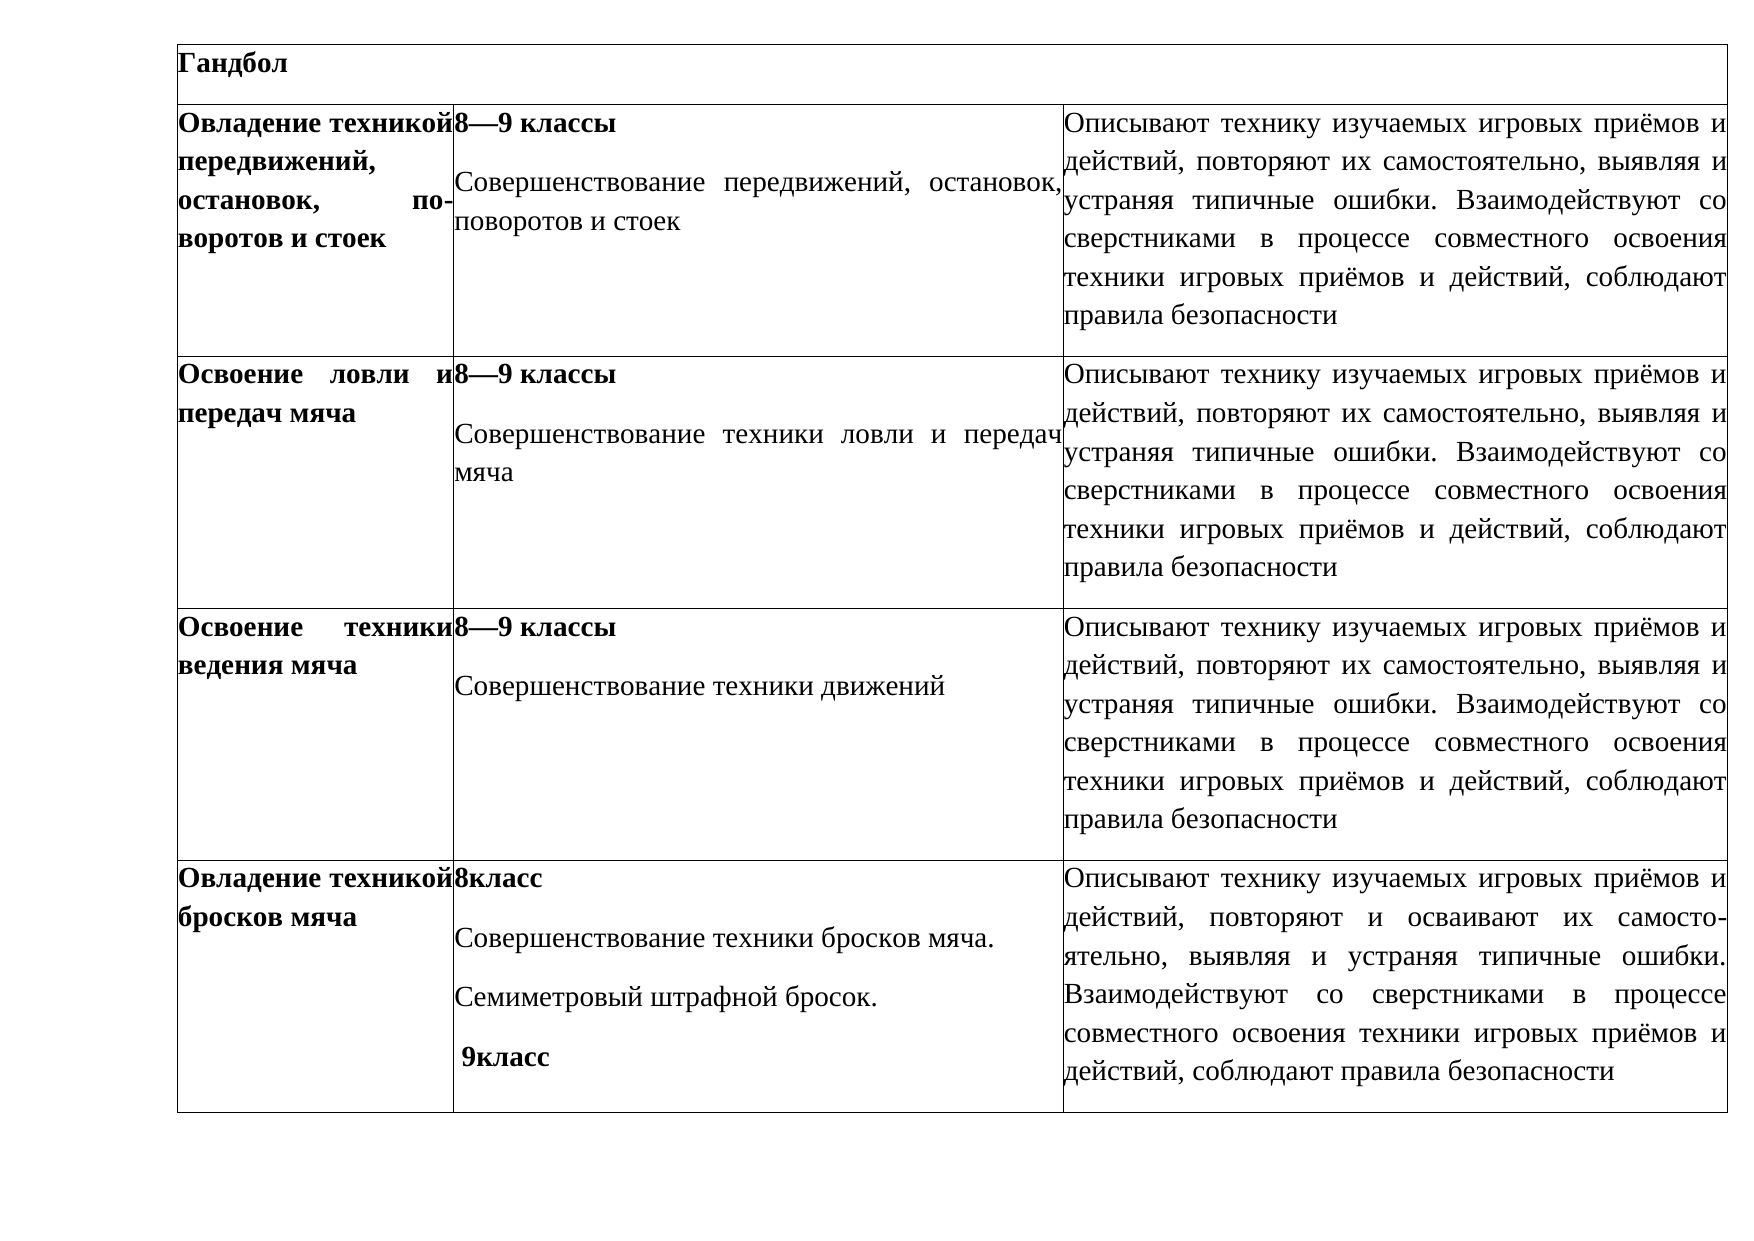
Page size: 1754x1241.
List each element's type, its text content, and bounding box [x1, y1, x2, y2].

table_cell Овладение техникой передвижений, остановок, поворотов и стоек [178, 105, 453, 356]
table_cell Освоение ловли и передач мяча [178, 357, 453, 608]
table_cell Описывают технику изучаемых игровых приёмов и действий, повторяют их самостоятельно, выявляя и устраняя типичные ошибки. Взаимодействуют со сверстниками в процессе совместного освоения техники игровых приёмов и действий, соблюдают правила безопасности [1064, 357, 1727, 608]
table_cell Описывают технику изучаемых игровых приёмов и действий, повторяют их самостоятельно, выявляя и устраняя типичные ошибки. Взаимодействуют со сверстниками в процессе совместного освоения техники игровых приёмов и действий, соблюдают правила безопасности [1064, 609, 1727, 859]
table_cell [178, 861, 453, 1112]
table_cell 8—9 классы Совершенствование передвижений, остановок, поворотов и стоек [454, 105, 1063, 356]
table_cell Описывают технику изучаемых игровых приёмов и действий, повторяют их самостоятельно, выявляя и устраняя типичные ошибки. Взаимодействуют со сверстниками в процессе совместного освоения техники игровых приёмов и действий, соблюдают правила безопасности [1064, 105, 1727, 356]
table_cell Гандбол [178, 45, 1727, 104]
table_cell 8—9 классы Совершенствование техники ловли и передач мяча [454, 357, 1063, 608]
table_cell 8—9 классы Совершенствование техники движений [454, 609, 1063, 859]
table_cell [454, 861, 1063, 1112]
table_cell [1064, 861, 1727, 1112]
table_cell Освоение техники ведения мяча [178, 609, 453, 859]
